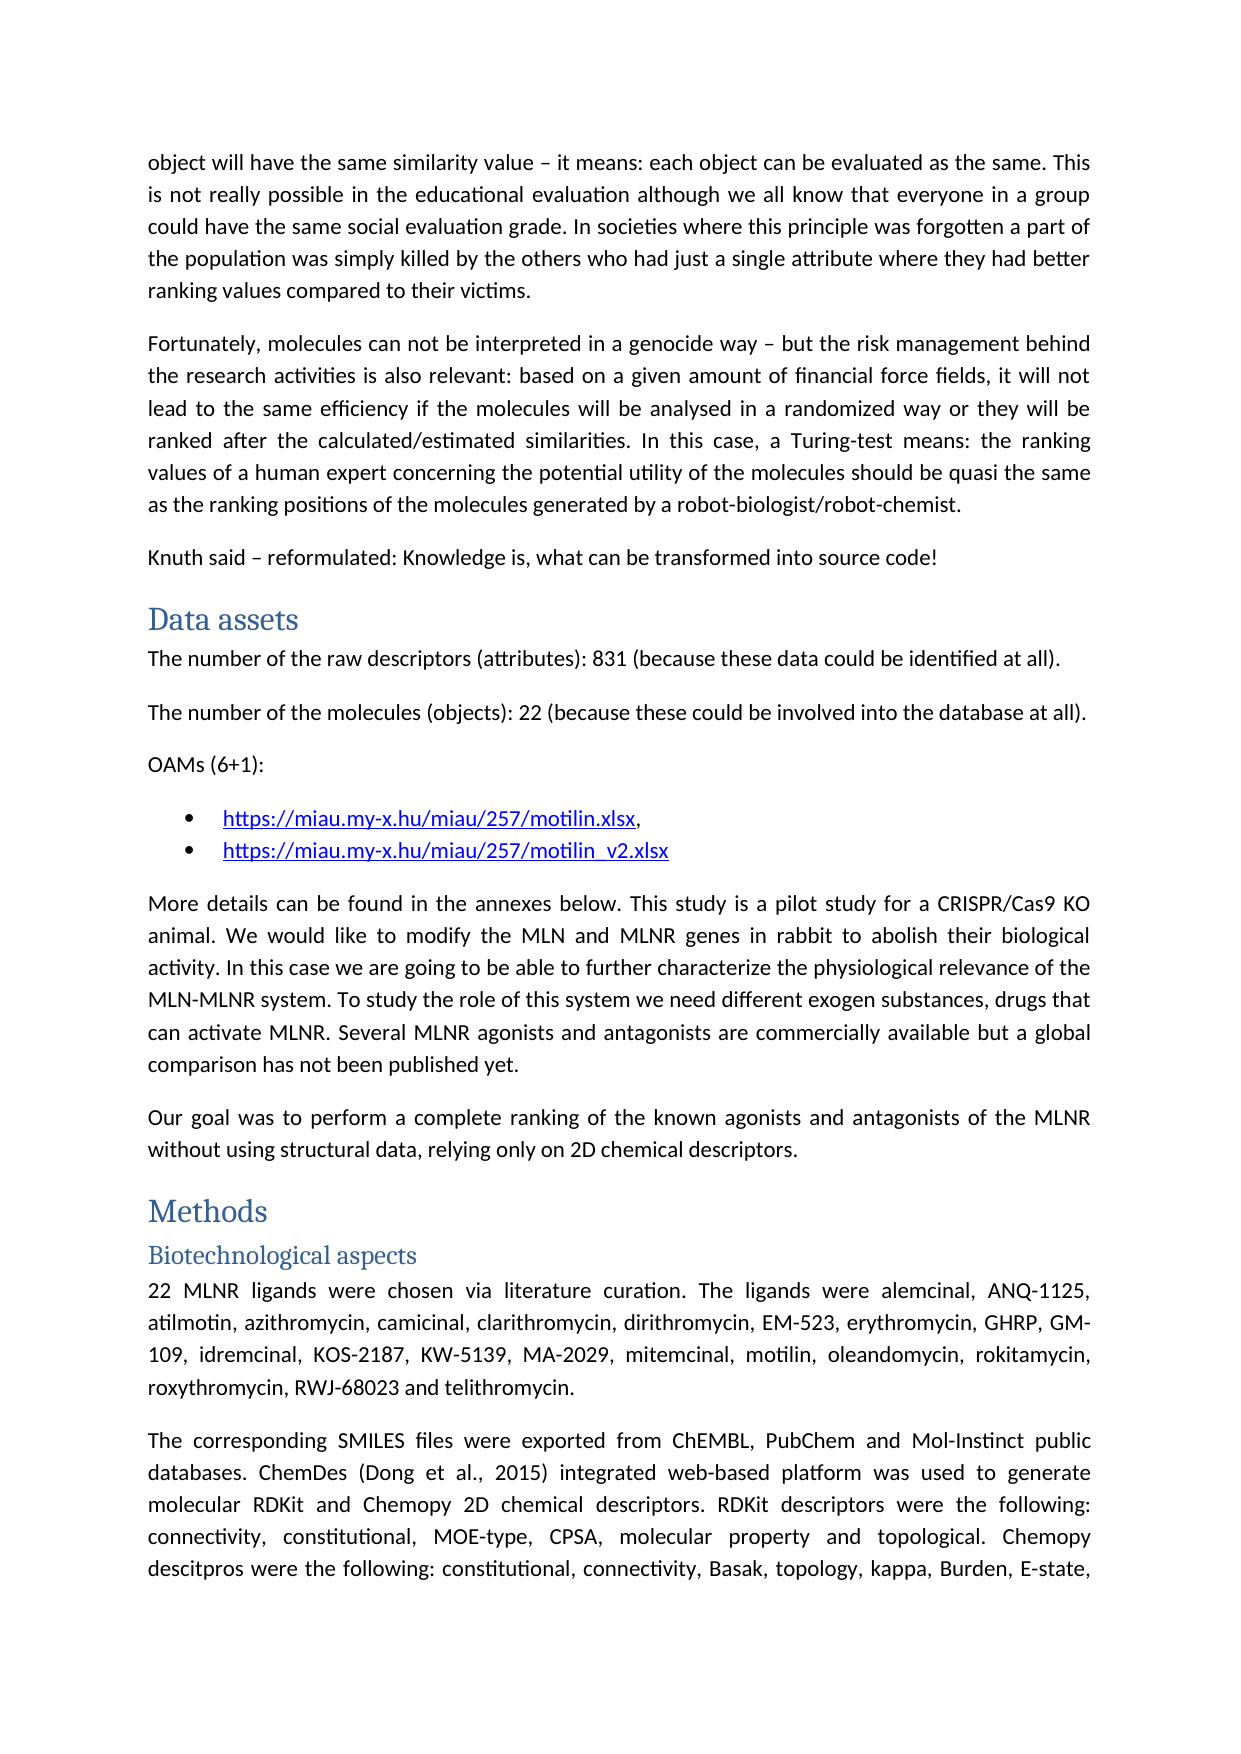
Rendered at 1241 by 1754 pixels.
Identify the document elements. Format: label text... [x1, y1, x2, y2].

text More details can be found in the annexes below. This study is a pilot study for a CRISPR/Cas9 KO animal. We would like to modify the MLN and MLNR genes in rabbit to abolish their biological activity. In this case we are going to be able to further characterize the physiological relevance of the MLN-MLNR system. To study the role of this system we need different exogen substances, drugs that can activate MLNR. Several MLNR agonists and antagonists are commercially available but a global comparison has not been published yet. [148, 889, 1093, 1078]
text Our goal was to perform a complete ranking of the known agonists and antagonists of the MLNR without using structural data, relying only on 2D chemical descriptors. [148, 1103, 1093, 1163]
subtitle Biotechnological aspects [148, 1240, 1093, 1272]
list https://miau.my-x.hu/miau/257/motilin_v2.xlsx [185, 836, 1093, 864]
text Knuth said – reformulated: Knowledge is, what can be transformed into source code! [148, 543, 1093, 571]
text The number of the raw descriptors (attributes): 831 (because these data could be identified at all). [148, 644, 1093, 673]
text 22 MLNR ligands were chosen via literature curation. The ligands were alemcinal, ANQ-1125, atilmotin, azithromycin, camicinal, clarithromycin, dirithromycin, EM-523, erythromycin, GHRP, GM-109, idremcinal, KOS-2187, KW-5139, MA-2029, mitemcinal, motilin, oleandomycin, rokitamycin, roxythromycin, RWJ-68023 and telithromycin. [148, 1276, 1093, 1401]
text OAMs (6+1): [148, 751, 1093, 779]
list https://miau.my-x.hu/miau/257/motilin.xlsx, [185, 804, 1093, 832]
subtitle Methods [148, 1192, 1093, 1231]
subtitle Data assets [148, 601, 1093, 639]
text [148, 148, 1093, 304]
text Fortunately, molecules can not be interpreted in a genocide way – but the risk management behind the research activities is also relevant: based on a given amount of financial force fields, it will not lead to the same efficiency if the molecules will be analysed in a randomized way or they will be ranked after the calculated/estimated similarities. In this case, a Turing-test means: the ranking values of a human expert concerning the potential utility of the molecules should be quasi the same as the ranking positions of the molecules generated by a robot-biologist/robot-chemist. [148, 329, 1093, 518]
text The number of the molecules (objects): 22 (because these could be involved into the database at all). [148, 698, 1093, 726]
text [148, 1426, 1093, 1582]
